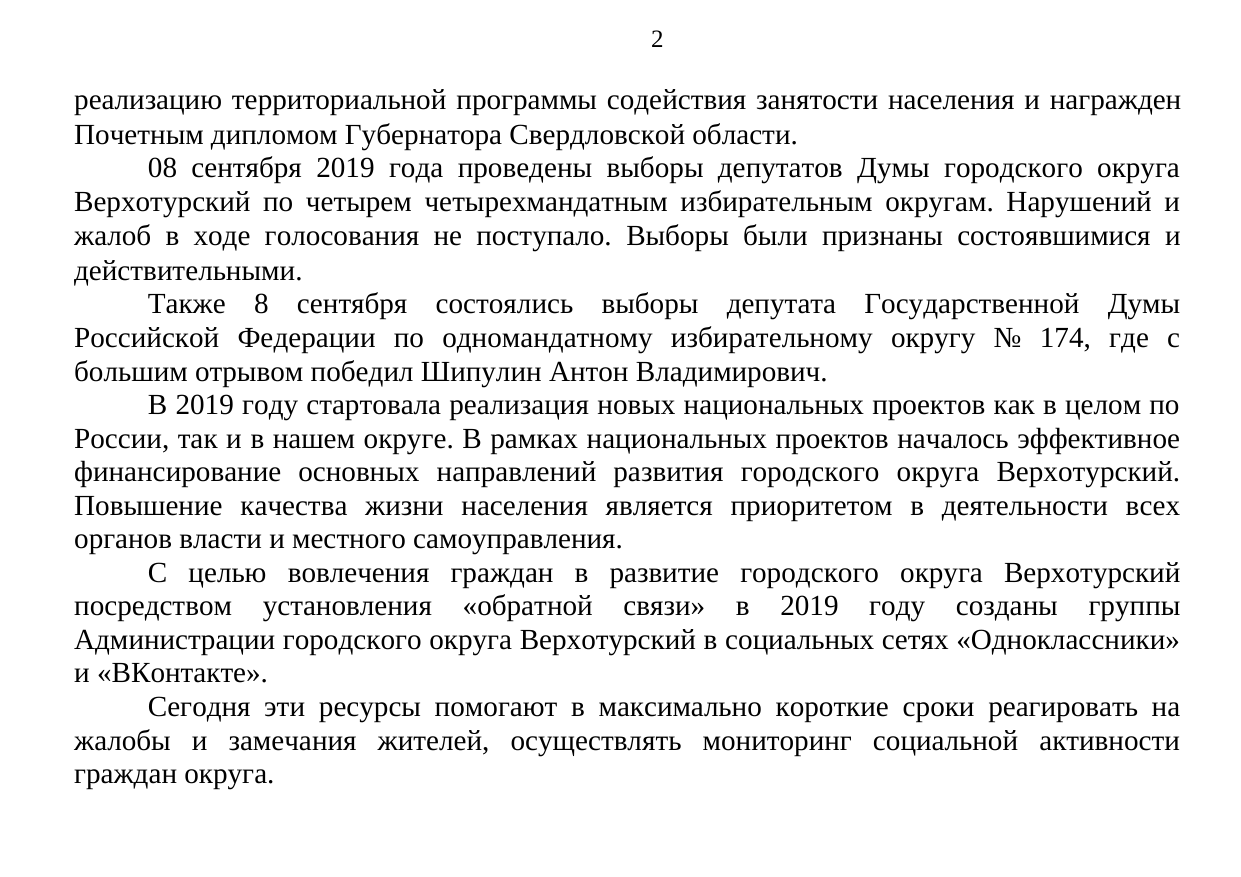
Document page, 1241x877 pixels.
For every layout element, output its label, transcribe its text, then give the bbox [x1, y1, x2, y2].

text Также 8 сентября состоялись выборы депутата Государственной Думы Российской Федерации по одномандатному избирательному округу № 174, где с большим отрывом победил Шипулин Антон Владимирович. [74, 287, 1181, 387]
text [74, 81, 1181, 150]
text В 2019 году стартовала реализация новых национальных проектов как в целом по России, так и в нашем округе. В рамках национальных проектов началось эффективное финансирование основных направлений развития городского округа Верхотурский. Повышение качества жизни населения является приоритетом в деятельности всех органов власти и местного самоуправления. [74, 387, 1181, 555]
text 08 сентября 2019 года проведены выборы депутатов Думы городского округа Верхотурский по четырем четырехмандатным избирательным округам. Нарушений и жалоб в ходе голосования не поступало. Выборы были признаны состоявшимися и действительными. [74, 150, 1181, 287]
text С целью вовлечения граждан в развитие городского округа Верхотурский посредством установления «обратной связи» в 2019 году созданы группы Администрации городского округа Верхотурский в социальных сетях «Одноклассники» и «ВКонтакте». [74, 555, 1181, 689]
text Сегодня эти ресурсы помогают в максимально короткие сроки реагировать на жалобы и замечания жителей, осуществлять мониторинг социальной активности граждан округа. [74, 689, 1181, 790]
